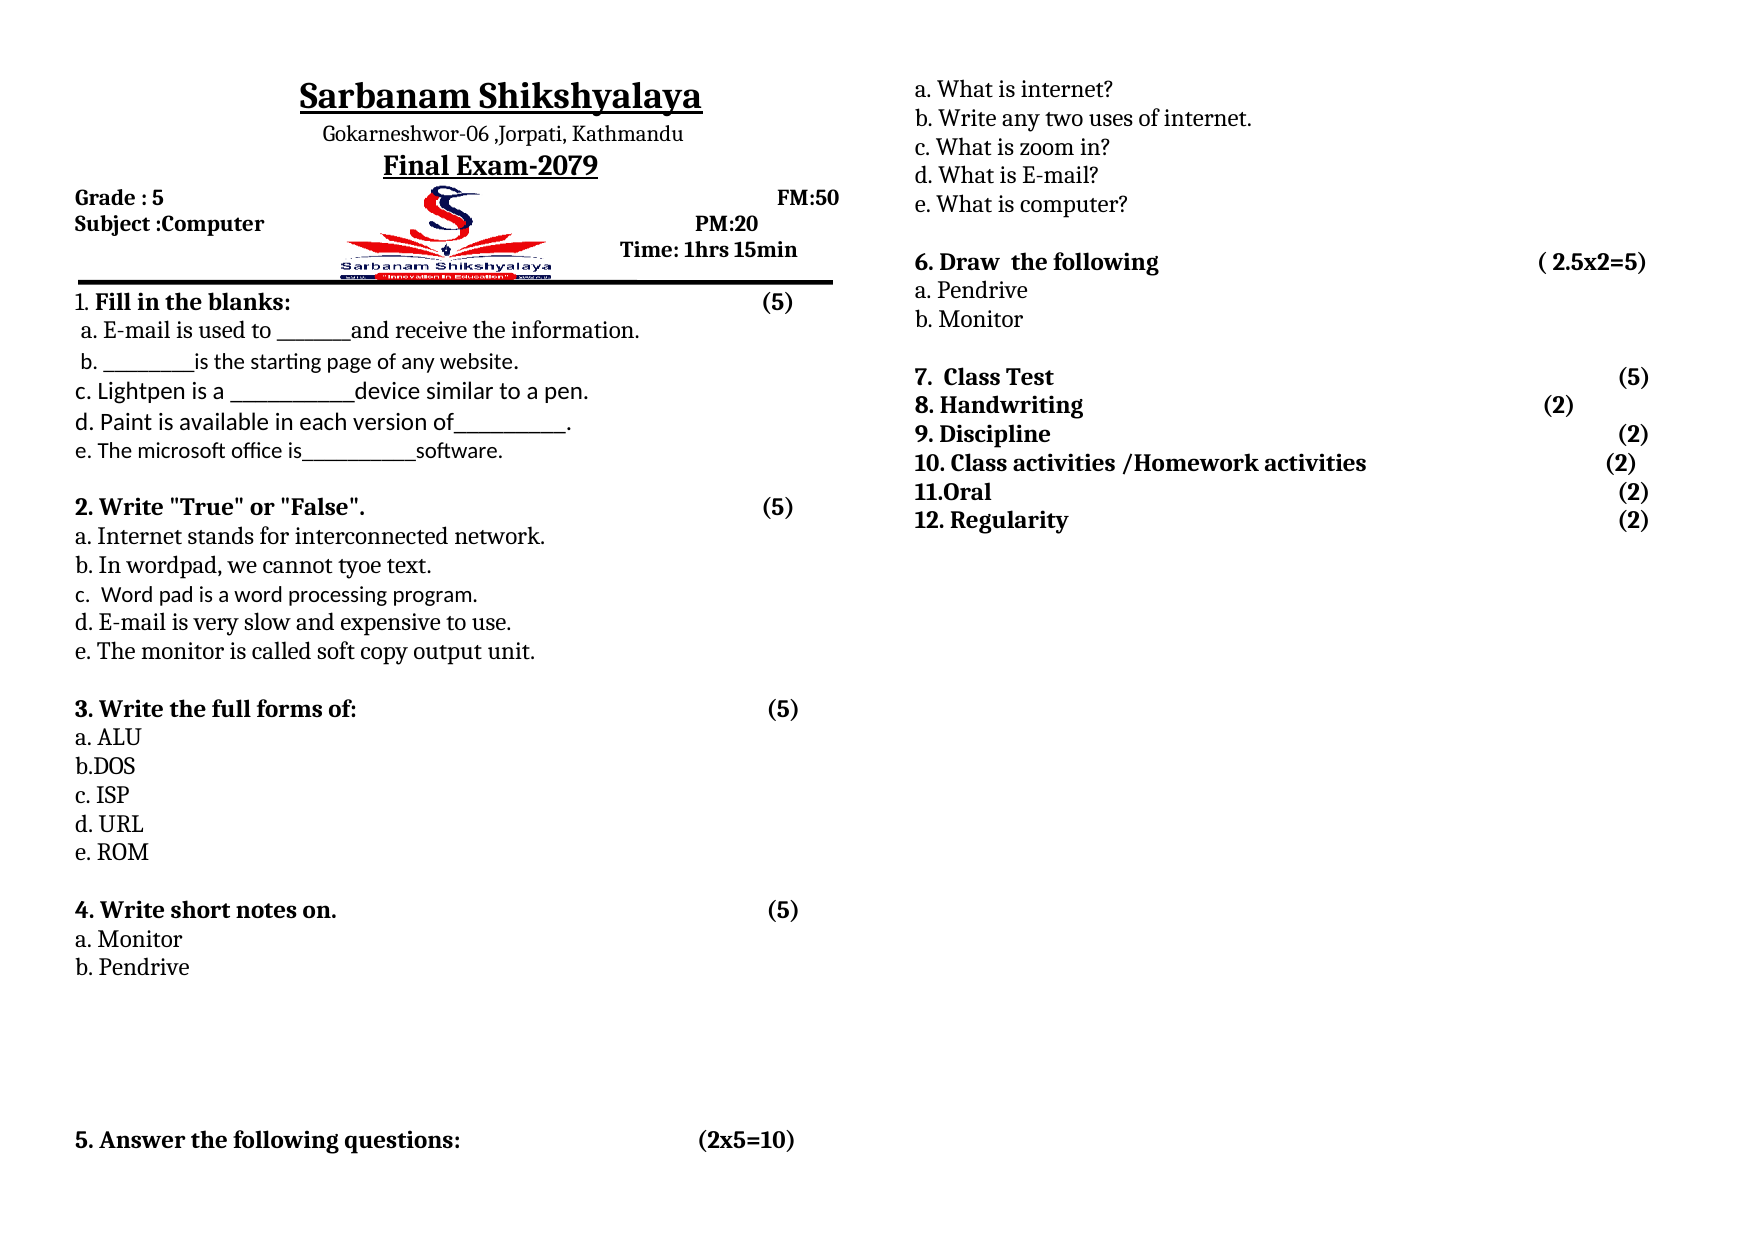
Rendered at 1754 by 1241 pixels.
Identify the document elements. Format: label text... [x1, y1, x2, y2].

text Sarbanam Shikshyalaya [300, 75, 839, 118]
text e. ROM [75, 838, 839, 867]
text 8. Handwriting (2) [914, 391, 1679, 420]
text e. The microsoft office is__________software. [75, 437, 839, 464]
text 12. Regularity (2) [914, 506, 1679, 535]
text Students are [0, 263, 839, 287]
text c. What is zoom in? [914, 132, 1679, 161]
text d. E-mail is very slow and expensive to use. [75, 608, 839, 637]
text a. Internet stands for interconnected network. b. In wordpad, we cannot tyoe text. [75, 522, 839, 579]
text a. What is internet? [914, 75, 1679, 104]
text 9. Discipline (2) [914, 420, 1679, 449]
text e. The monitor is called soft copy output unit. [75, 637, 839, 666]
text 7. Class Test (5) [914, 362, 1679, 391]
text b. Monitor [914, 305, 1679, 334]
text a. E-mail is used to ________and receive the information. [75, 316, 839, 345]
text 1. Fill in the blanks: (5) [75, 287, 839, 316]
text a. Monitor [75, 924, 839, 953]
text b. Write any two uses of internet. [914, 104, 1679, 132]
text 10. Class activities /Homework activities (2) [914, 449, 1679, 477]
text b. Pendrive [75, 953, 839, 982]
text c. ISP [75, 781, 839, 809]
text 6. Draw the following ( 2.5x2=5) [914, 247, 1679, 276]
text e. What is computer? [914, 190, 1679, 219]
text 4. Write short notes on. (5) [75, 896, 839, 924]
text d. What is E-mail? [914, 161, 1679, 190]
picture [298, 237, 594, 263]
text Time: 1hrs 15min [600, 237, 839, 263]
text Gokarneshwor-06 ,Jorpati, Kathmandu Final Exam-2079 [267, 121, 839, 182]
text 5. Answer the following questions: (2x5=10) [75, 1126, 839, 1154]
text a. Pendrive [914, 276, 1679, 305]
text b.DOS [75, 752, 839, 781]
text 11.Oral (2) [914, 477, 1679, 506]
text 2. Write "True" or "False". (5) [75, 493, 839, 522]
text 3. Write the full forms of: (5) [75, 694, 839, 723]
text c. Lightpen is a __________device similar to a pen. [75, 376, 839, 406]
text d. Paint is available in each version of_________. [75, 406, 839, 437]
text c. Word pad is a word processing program. [75, 579, 839, 608]
text a. ALU [75, 723, 839, 752]
text b. ________is the starting page of any website. [75, 345, 839, 376]
text Grade : 5 FM:50 Subject :Computer PM:20 [75, 184, 839, 237]
text d. URL [75, 809, 839, 838]
